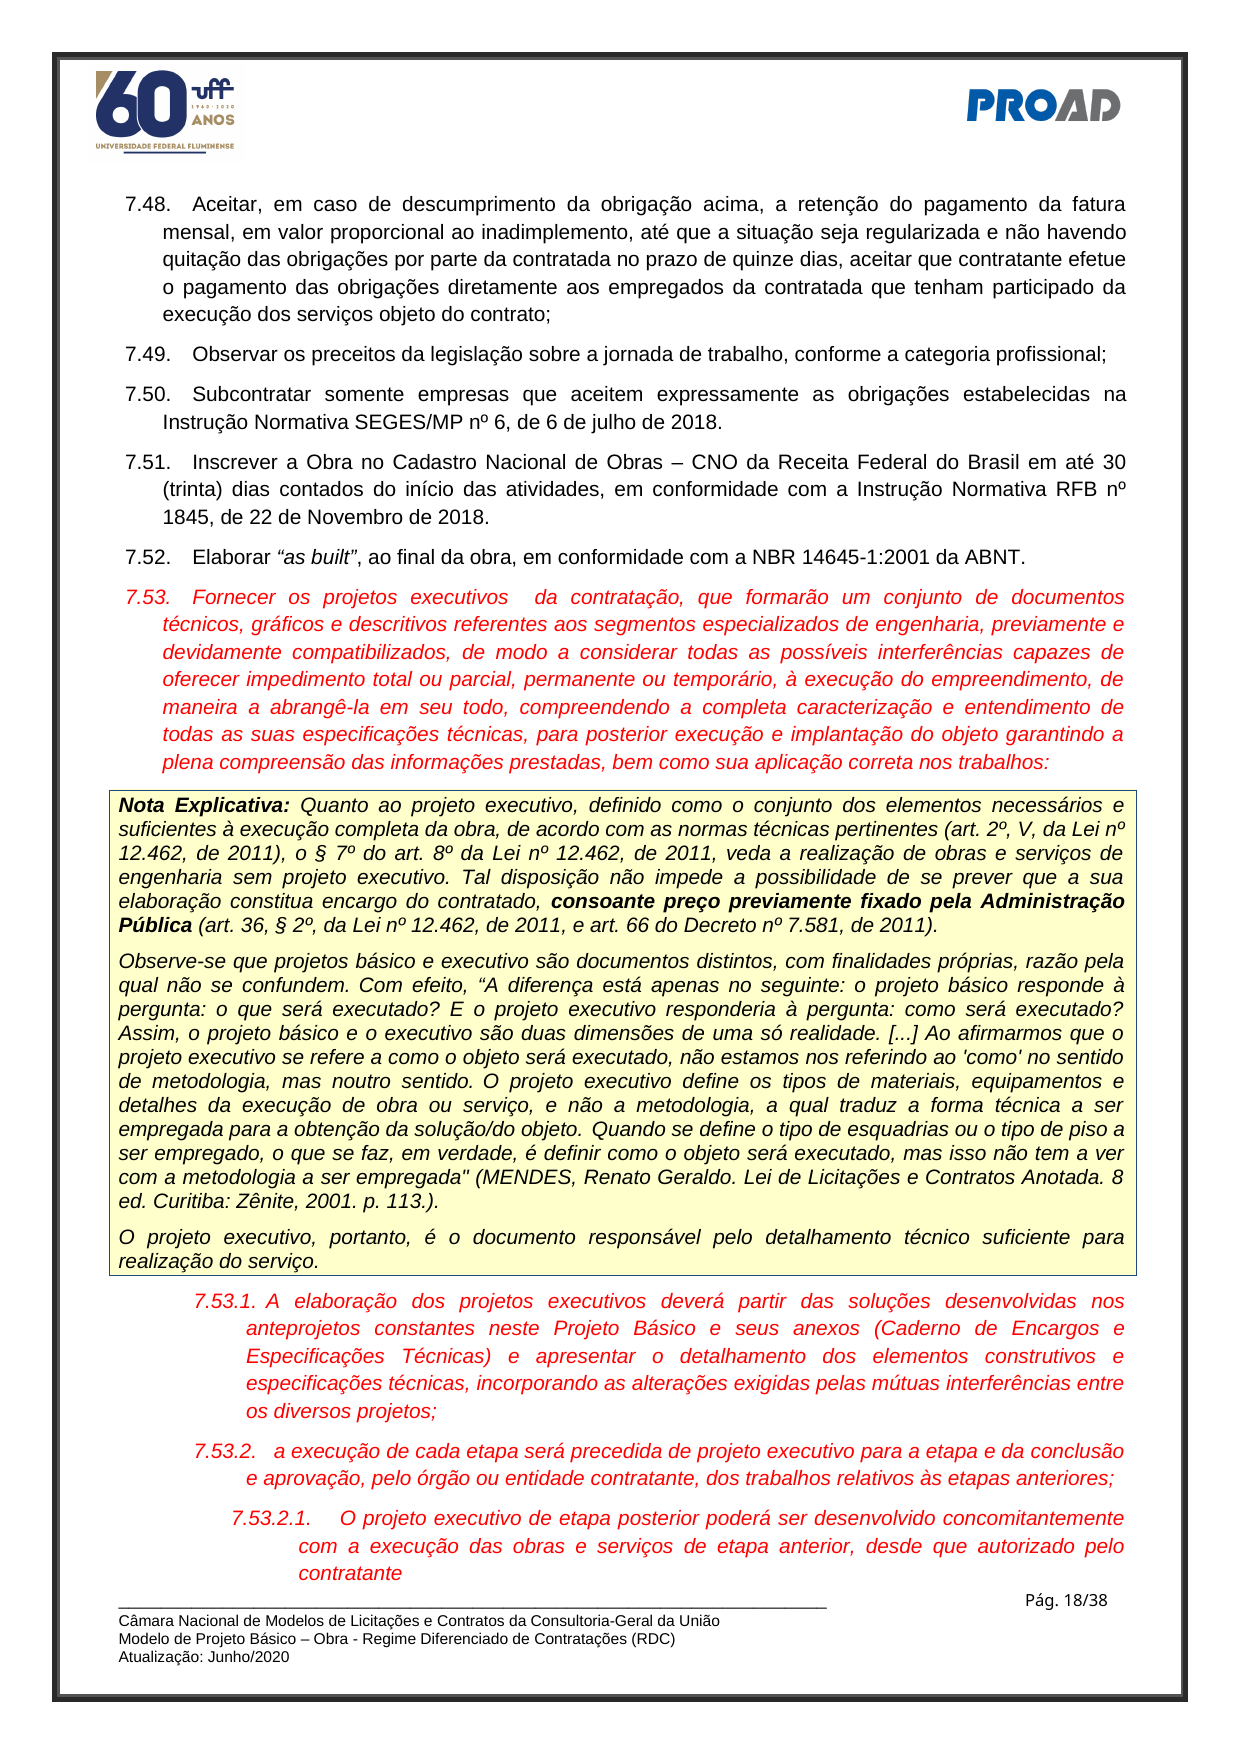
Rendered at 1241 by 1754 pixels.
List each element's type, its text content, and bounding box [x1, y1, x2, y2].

list Fornecer os projetos executivos da contratação, que formarão um conjunto de documentos técnicos, gráficos e descritivos referentes aos segmentos especializados de engenharia, previamente e devidamente compatibilizados, de modo a considerar todas as possíveis interferências capazes de oferecer impedimento total ou parcial, permanente ou temporário, à execução do empreendimento, de maneira a abrangê-la em seu todo, compreendendo a completa caracterização e entendimento de todas as suas especificações técnicas, para posterior execução e implantação do objeto garantindo a plena compreensão das informações prestadas, bem como sua aplicação correta nos trabalhos: [125, 584, 1128, 773]
list Elaborar “as built”, ao final da obra, em conformidade com a NBR 14645-1:2001 da ABNT. [125, 544, 1128, 568]
text Nota Explicativa: Quanto ao projeto executivo, definido como o conjunto dos elementos necessários e suficientes à execução completa da obra, de acordo com as normas técnicas pertinentes (art. 2º, V, da Lei nº 12.462, de 2011), o § 7º do art. 8º da Lei nº 12.462, de 2011, veda a realização de obras e serviços de engenharia sem projeto executivo. Tal disposição não impede a possibilidade de se prever que a sua elaboração constitua encargo do contratado, consoante preço previamente fixado pela Administração Pública (art. 36, § 2º, da Lei nº 12.462, de 2011, e art. 66 do Decreto nº 7.581, de 2011). [110, 791, 1136, 936]
list Aceitar, em caso de descumprimento da obrigação acima, a retenção do pagamento da fatura mensal, em valor proporcional ao inadimplemento, até que a situação seja regularizada e não havendo quitação das obrigações por parte da contratada no prazo de quinze dias, aceitar que contratante efetue o pagamento das obrigações diretamente aos empregados da contratada que tenham participado da execução dos serviços objeto do contrato; [125, 192, 1128, 326]
list O projeto executivo de etapa posterior poderá ser desenvolvido concomitantemente com a execução das obras e serviços de etapa anterior, desde que autorizado pelo contratante [231, 1506, 1128, 1585]
list Observar os preceitos da legislação sobre a jornada de trabalho, conforme a categoria profissional; [125, 342, 1128, 366]
text O projeto executivo, portanto, é o documento responsável pelo detalhamento técnico suficiente para realização do serviço. [110, 1222, 1136, 1275]
list A elaboração dos projetos executivos deverá partir das soluções desenvolvidas nos anteprojetos constantes neste Projeto Básico e seus anexos (Caderno de Encargos e Especificações Técnicas) e apresentar o detalhamento dos elementos construtivos e especificações técnicas, incorporando as alterações exigidas pelas mútuas interferências entre os diversos projetos; [193, 1288, 1128, 1422]
picture [88, 61, 245, 164]
list Subcontratar somente empresas que aceitem expressamente as obrigações estabelecidas na Instrução Normativa SEGES/MP nº 6, de 6 de julho de 2018. [125, 382, 1128, 433]
list a execução de cada etapa será precedida de projeto executivo para a etapa e da conclusão e aprovação, pelo órgão ou entidade contratante, dos trabalhos relativos às etapas anteriores; [193, 1438, 1128, 1490]
text Observe-se que projetos básico e executivo são documentos distintos, com finalidades próprias, razão pela qual não se confundem. Com efeito, “A diferença está apenas no seguinte: o projeto básico responde à pergunta: o que será executado? E o projeto executivo responderia à pergunta: como será executado? Assim, o projeto básico e o executivo são duas dimensões de uma só realidade. [...] Ao afirmarmos que o projeto executivo se refere a como o objeto será executado, não estamos nos referindo ao 'como' no sentido de metodologia, mas noutro sentido. O projeto executivo define os tipos de materiais, equipamentos e detalhes da execução de obra ou serviço, e não a metodologia, a qual traduz a forma técnica a ser empregada para a obtenção da solução/do objeto. Quando se define o tipo de esquadrias ou o tipo de piso a ser empregado, o que se faz, em verdade, é definir como o objeto será executado, mas isso não tem a ver com a metodologia a ser empregada" (MENDES, Renato Geraldo. Lei de Licitações e Contratos Anotada. 8 ed. Curitiba: Zênite, 2001. p. 113.). [110, 946, 1136, 1212]
picture [951, 73, 1135, 137]
list Inscrever a Obra no Cadastro Nacional de Obras – CNO da Receita Federal do Brasil em até 30 (trinta) dias contados do início das atividades, em conformidade com a Instrução Normativa RFB nº 1845, de 22 de Novembro de 2018. [125, 449, 1128, 528]
